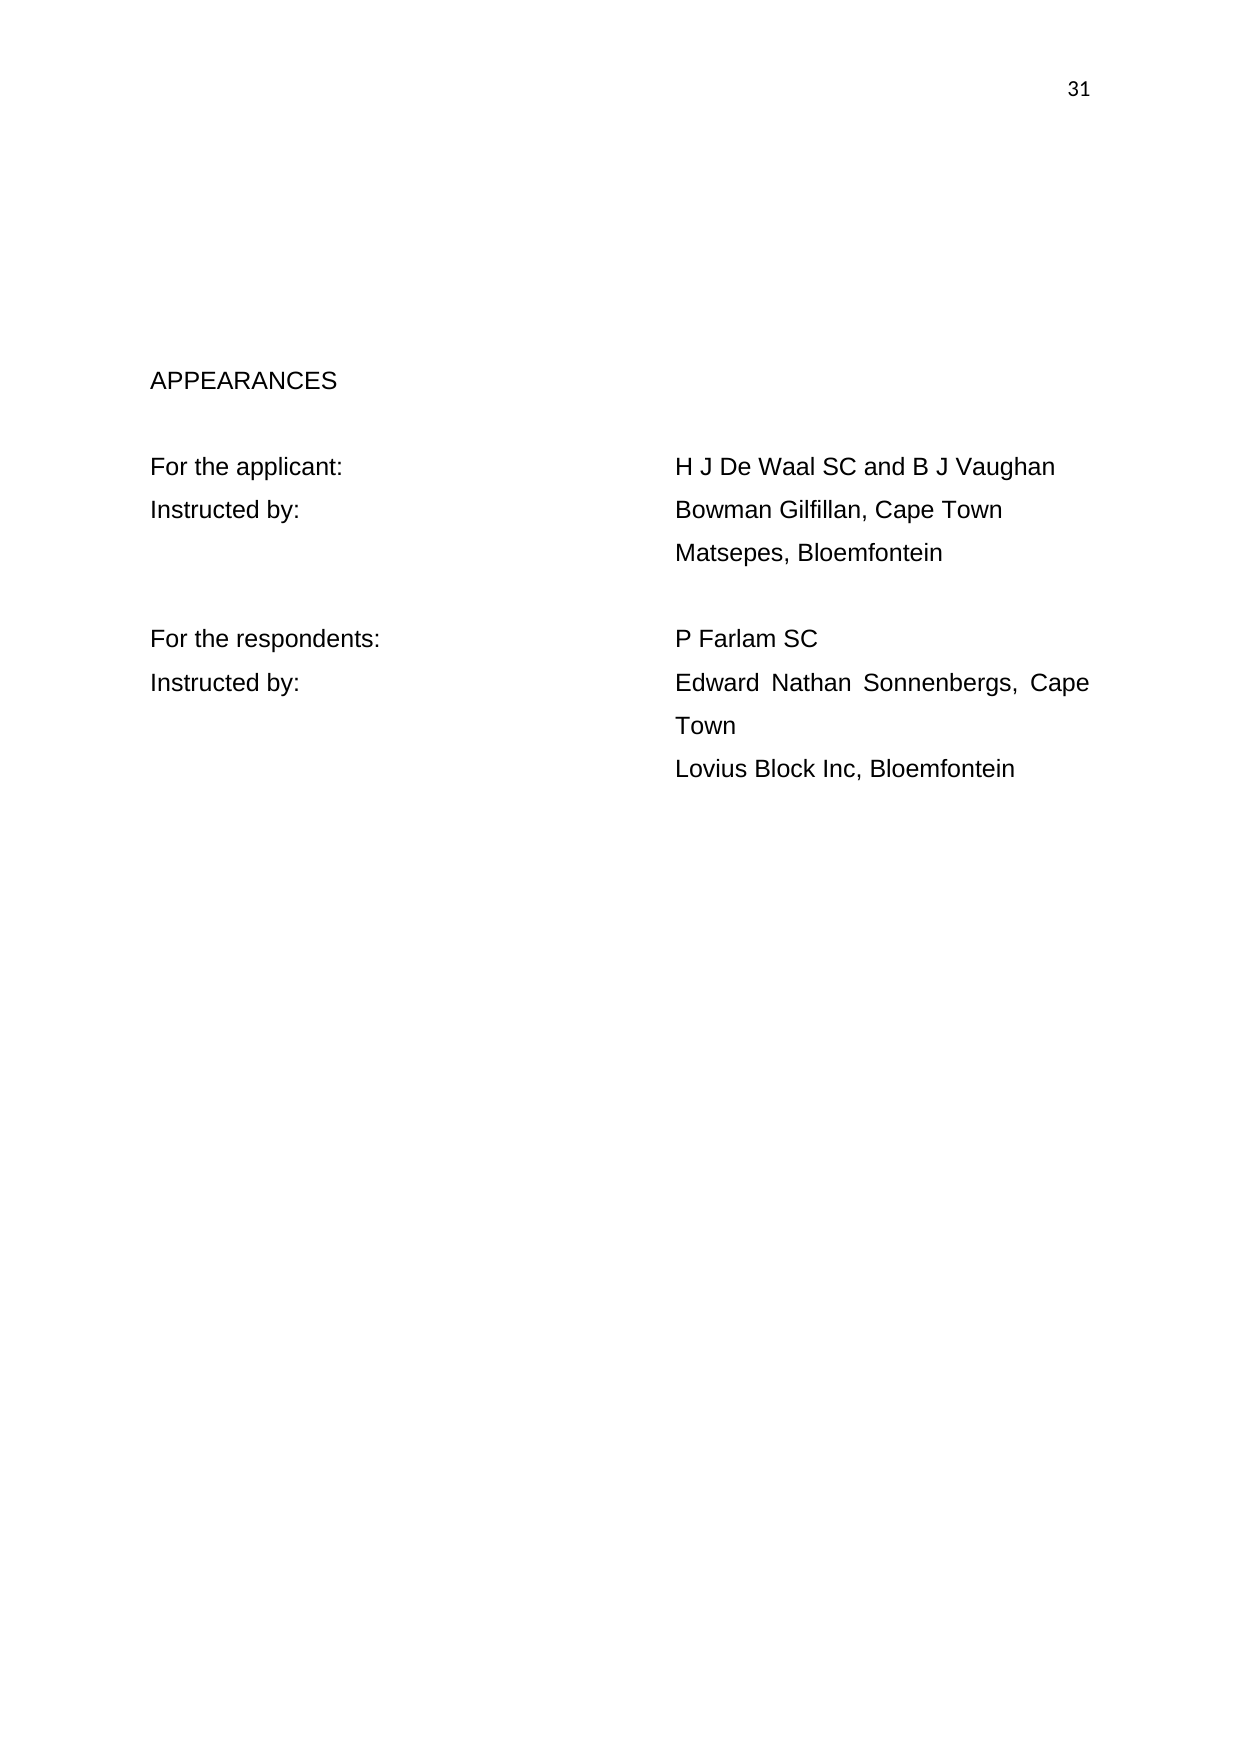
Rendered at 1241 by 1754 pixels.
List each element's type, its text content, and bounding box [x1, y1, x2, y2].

text Instructed by: Edward Nathan Sonnenbergs, Cape Town [150, 667, 1090, 739]
text Instructed by: Bowman Gilfillan, Cape Town [150, 495, 1090, 524]
text For the applicant: H J De Waal SC and B J Vaughan [150, 452, 1090, 481]
text For the respondents: P Farlam SC [150, 624, 1090, 653]
text Matsepes, Bloemfontein [150, 538, 1090, 567]
text APPEARANCES [150, 366, 1090, 394]
text Lovius Block Inc, Bloemfontein [150, 754, 1090, 782]
